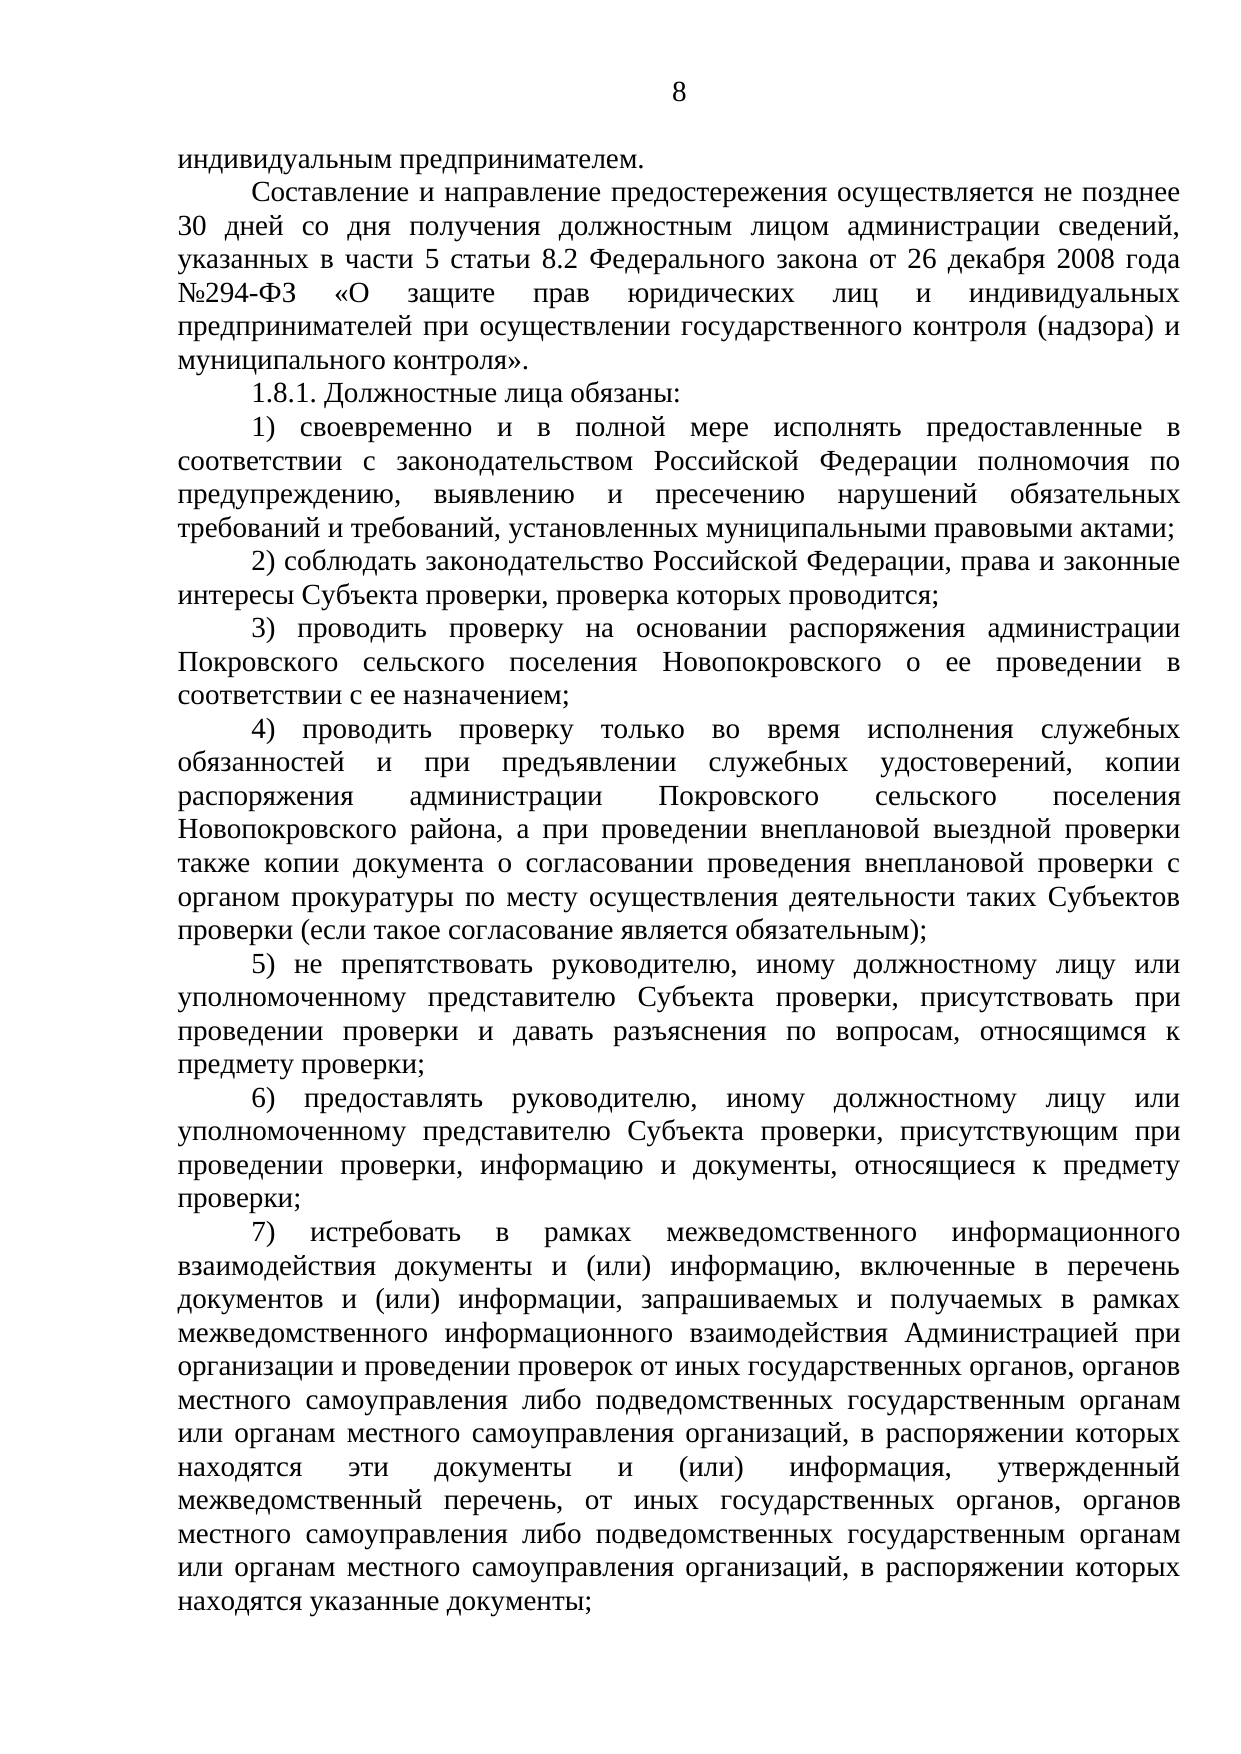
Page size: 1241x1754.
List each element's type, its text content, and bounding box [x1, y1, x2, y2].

text 4) проводить проверку только во время исполнения служебных обязанностей и при предъявлении служебных удостоверений, копии распоряжения администрации Покровского сельского поселения Новопокровского района, а при проведении внеплановой выездной проверки также копии документа о согласовании проведения внеплановой проверки с органом прокуратуры по месту осуществления деятельности таких Субъектов проверки (если такое согласование является обязательным); [177, 711, 1181, 946]
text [177, 141, 1181, 174]
text 6) предоставлять руководителю, иному должностному лицу или уполномоченному представителю Субъекта проверки, присутствующим при проведении проверки, информацию и документы, относящиеся к предмету проверки; [177, 1080, 1181, 1214]
text 3) проводить проверку на основании распоряжения администрации Покровского сельского поселения Новопокровского о ее проведении в соответствии с ее назначением; [177, 610, 1181, 711]
text 1) своевременно и в полной мере исполнять предоставленные в соответствии с законодательством Российской Федерации полномочия по предупреждению, выявлению и пресечению нарушений обязательных требований и требований, установленных муниципальными правовыми актами; [177, 409, 1181, 543]
text 5) не препятствовать руководителю, иному должностному лицу или уполномоченному представителю Субъекта проверки, присутствовать при проведении проверки и давать разъяснения по вопросам, относящимся к предмету проверки; [177, 946, 1181, 1080]
text Составление и направление предостережения осуществляется не позднее 30 дней со дня получения должностным лицом администрации сведений, указанных в части 5 статьи 8.2 Федерального закона от 26 декабря 2008 года №294-ФЗ «О защите прав юридических лиц и индивидуальных предпринимателей при осуществлении государственного контроля (надзора) и муниципального контроля». [177, 174, 1181, 376]
text 1.8.1. Должностные лица обязаны: [177, 376, 1181, 409]
text 7) истребовать в рамках межведомственного информационного взаимодействия документы и (или) информацию, включенные в перечень документов и (или) информации, запрашиваемых и получаемых в рамках межведомственного информационного взаимодействия Администрацией при организации и проведении проверок от иных государственных органов, органов местного самоуправления либо подведомственных государственным органам или органам местного самоуправления организаций, в распоряжении которых находятся эти документы и (или) информация, утвержденный межведомственный перечень, от иных государственных органов, органов местного самоуправления либо подведомственных государственным органам или органам местного самоуправления организаций, в распоряжении которых находятся указанные документы; [177, 1214, 1181, 1617]
text 2) соблюдать законодательство Российской Федерации, права и законные интересы Субъекта проверки, проверка которых проводится; [177, 543, 1181, 610]
